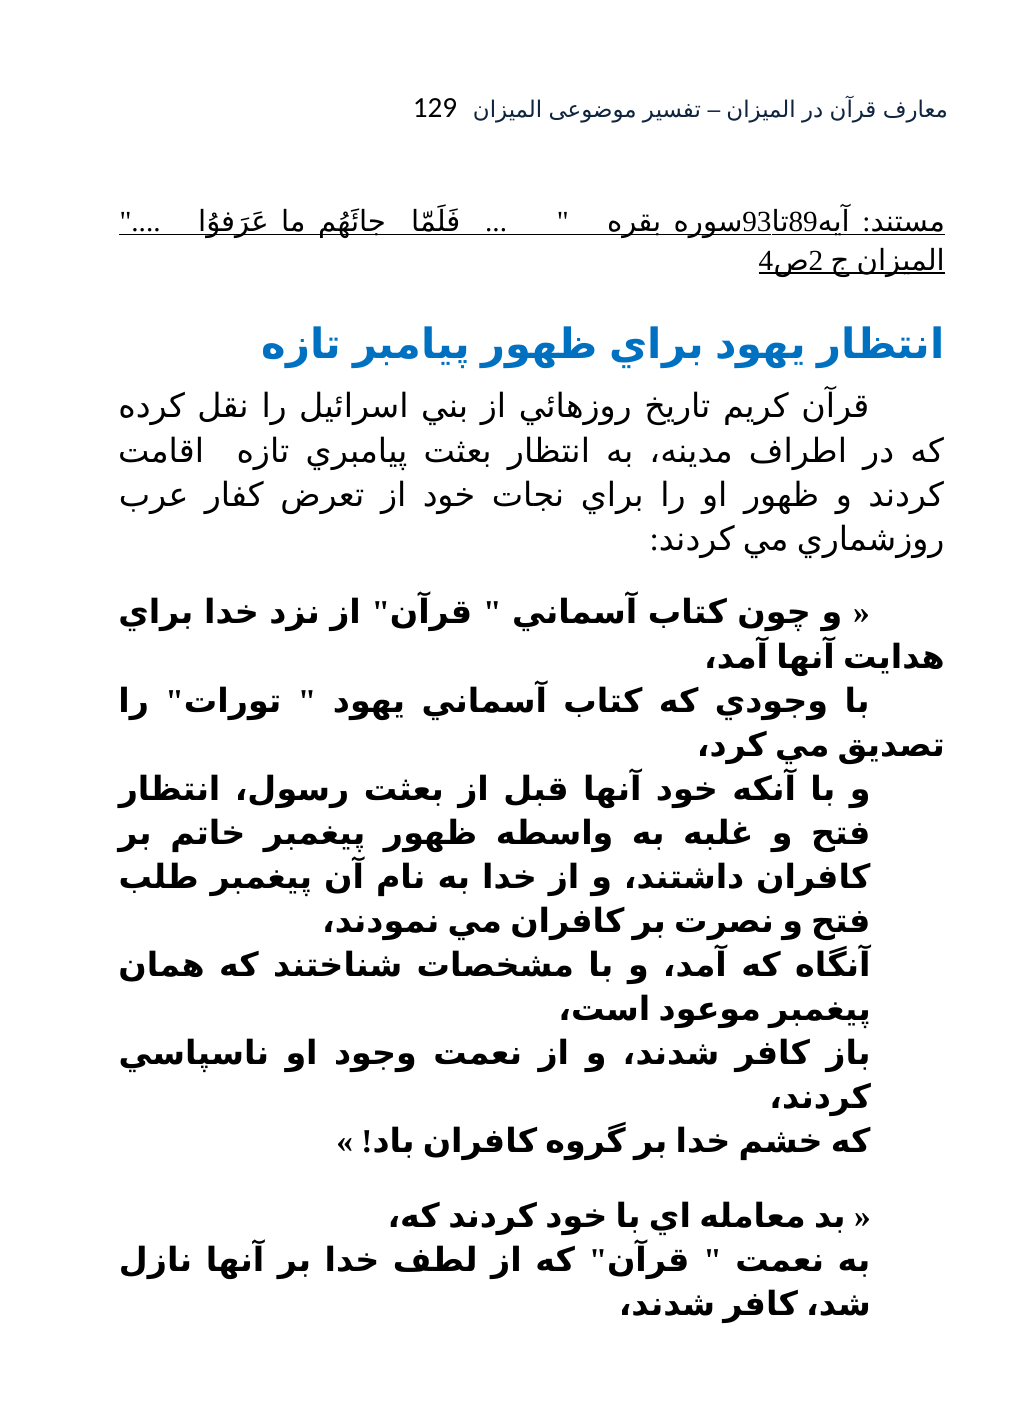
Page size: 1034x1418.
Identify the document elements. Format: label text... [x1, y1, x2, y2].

subtitle انتظار يهود براي ظهور پيامبر تازه [118, 319, 945, 367]
text « بد معامله اي با خود كردند كه، [118, 1196, 871, 1234]
text قرآن كريم تاريخ روزهائي از بني اسرائيل را نقل كرده كه در اطراف مدينه، به انتظار بعثت پيامبري تازه اقامت كردند و ظهور او را براي نجات خود از تعرض كفار عرب روزشماري مي كردند: [118, 387, 945, 557]
text با وجودي كه كتاب آسماني يهود " تورات" را تصديق مي كرد، [118, 681, 945, 763]
text به نعمت " قرآن" كه از لطف خدا بر آنها نازل شد، كافر شدند، [118, 1240, 871, 1322]
text « و چون كتاب آسماني " قرآن" از نزد خدا براي هدايت آنها آمد، [118, 593, 945, 675]
text آنگاه كه آمد، و با مشخصات شناختند كه همان پيغمبر موعود است، [118, 945, 871, 1028]
text مستند: آيه89تا93سوره بقره " ... فَلَمّا جائَهُم ما عَرَفوُا ...." الميزان ج 2ص4 [118, 204, 945, 277]
text باز كافر شدند، و از نعمت وجود او ناسپاسي كردند، [118, 1033, 871, 1116]
text و با آنكه خود آنها قبل از بعثت رسول، انتظار فتح و غلبه به واسطه ظهور پيغمبر خاتم بر كافران داشتند، و از خدا به نام آن پيغمبر طلب فتح و نصرت بر كافران مي نمودند، [118, 769, 871, 939]
text كه خشم خدا بر گروه كافران باد! » [118, 1122, 871, 1160]
